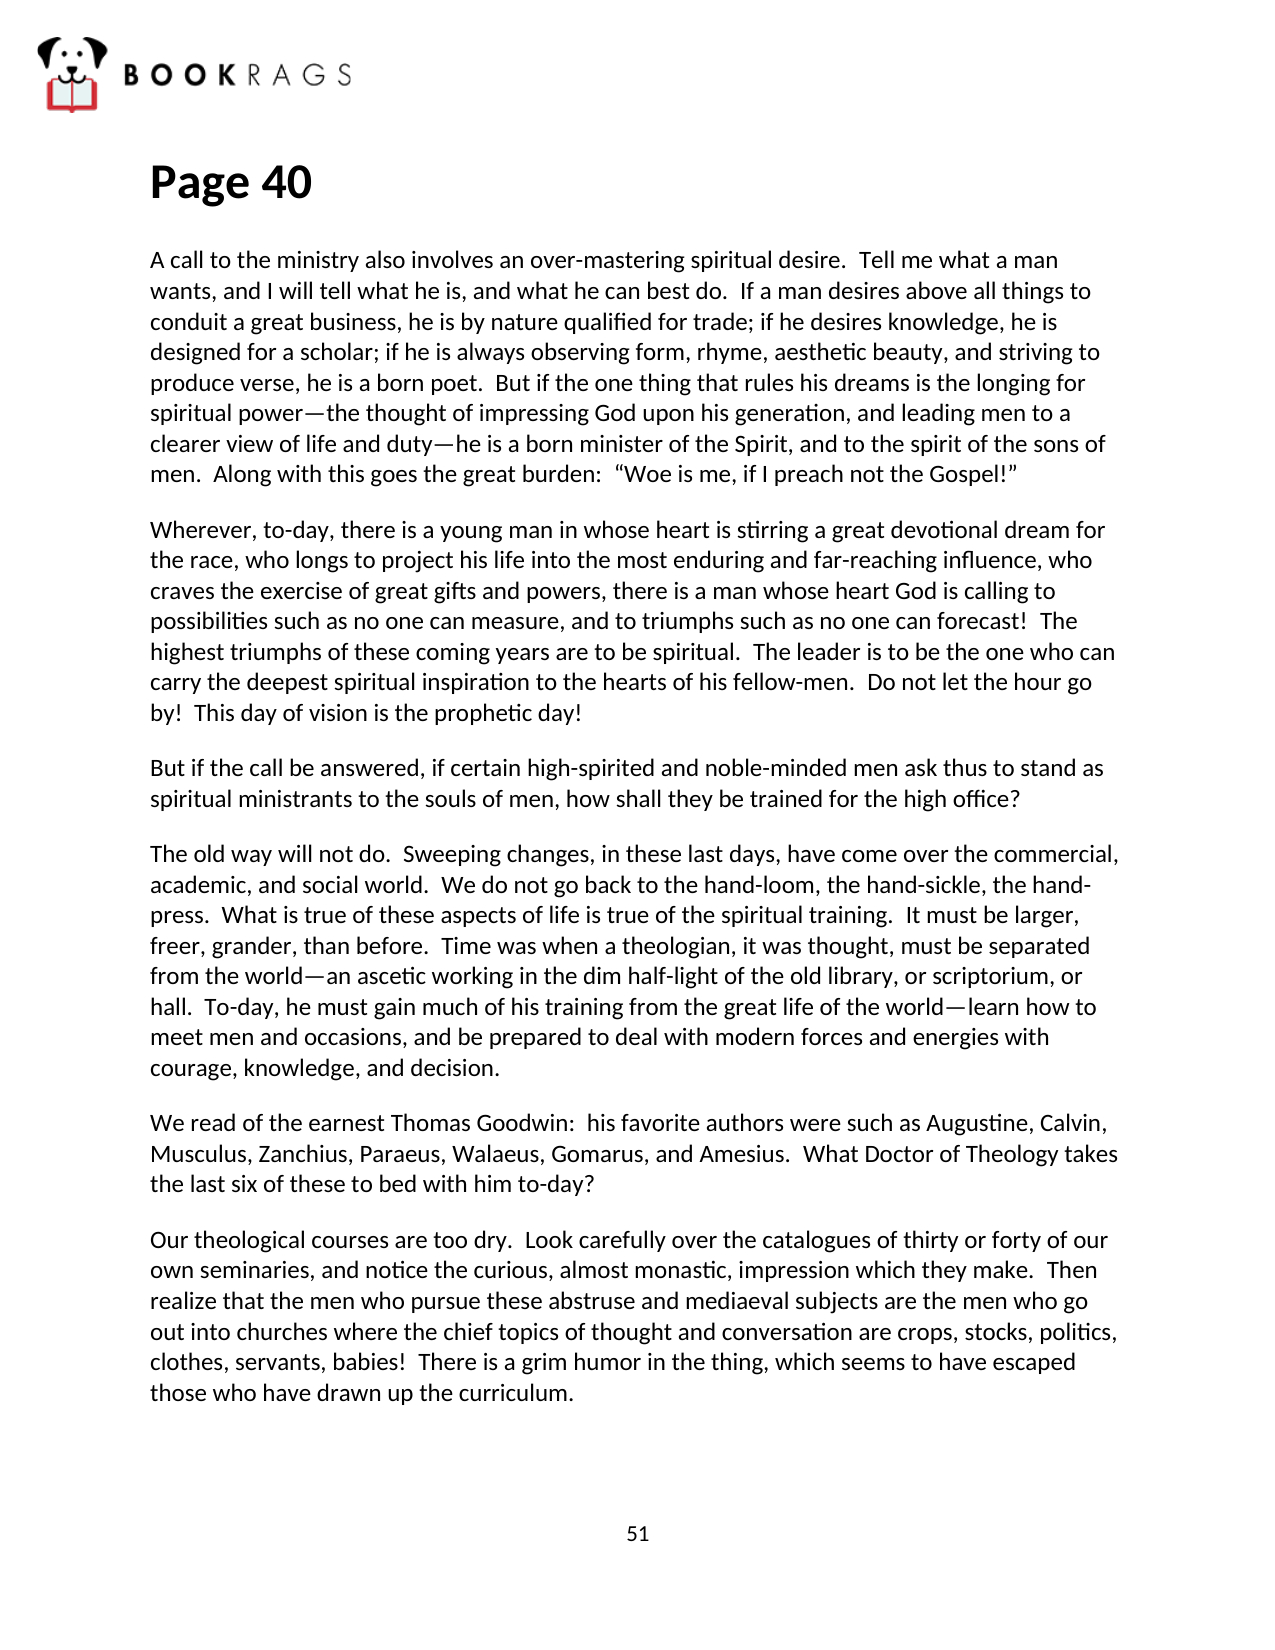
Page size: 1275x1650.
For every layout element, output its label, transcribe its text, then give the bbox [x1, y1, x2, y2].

text The old way will not do. Sweeping changes, in these last days, have come over the commercial, academic, and social world. We do not go back to the hand-loom, the hand-sickle, the hand-press. What is true of these aspects of life is true of the spiritual training. It must be larger, freer, grander, than before. Time was when a theologian, it was thought, must be separated from the world—­an ascetic working in the dim half-light of the old library, or scriptorium, or hall. To-day, he must gain much of his training from the great life of the world—­learn how to meet men and occasions, and be prepared to deal with modern forces and energies with courage, knowledge, and decision. [150, 838, 1125, 1083]
text But if the call be answered, if certain high-spirited and noble-minded men ask thus to stand as spiritual ministrants to the souls of men, how shall they be trained for the high office? [150, 752, 1125, 813]
picture [37, 37, 351, 113]
text We read of the earnest Thomas Goodwin: his favorite authors were such as Augustine, Calvin, Musculus, Zanchius, Paraeus, Walaeus, Gomarus, and Amesius. What Doctor of Theology takes the last six of these to bed with him to-day? [150, 1108, 1125, 1199]
text Wherever, to-day, there is a young man in whose heart is stirring a great devotional dream for the race, who longs to project his life into the most enduring and far-reaching influence, who craves the exercise of great gifts and powers, there is a man whose heart God is calling to possibilities such as no one can measure, and to triumphs such as no one can forecast! The highest triumphs of these coming years are to be spiritual. The leader is to be the one who can carry the deepest spiritual inspiration to the hearts of his fellow-men. Do not let the hour go by! This day of vision is the prophetic day! [150, 514, 1125, 727]
text Our theological courses are too dry. Look carefully over the catalogues of thirty or forty of our own seminaries, and notice the curious, almost monastic, impression which they make. Then realize that the men who pursue these abstruse and mediaeval subjects are the men who go out into churches where the chief topics of thought and conversation are crops, stocks, politics, clothes, servants, babies! There is a grim humor in the thing, which seems to have escaped those who have drawn up the curriculum. [150, 1224, 1125, 1407]
text A call to the ministry also involves an over-mastering spiritual desire. Tell me what a man wants, and I will tell what he is, and what he can best do. If a man desires above all things to conduit a great business, he is by nature qualified for trade; if he desires knowledge, he is designed for a scholar; if he is always observing form, rhyme, aesthetic beauty, and striving to produce verse, he is a born poet. But if the one thing that rules his dreams is the longing for spiritual power—­the thought of impressing God upon his generation, and leading men to a clearer view of life and duty—­he is a born minister of the Spirit, and to the spirit of the sons of men. Along with this goes the great burden: “Woe is me, if I preach not the Gospel!” [150, 244, 1125, 489]
text Page 40 [150, 150, 1125, 211]
